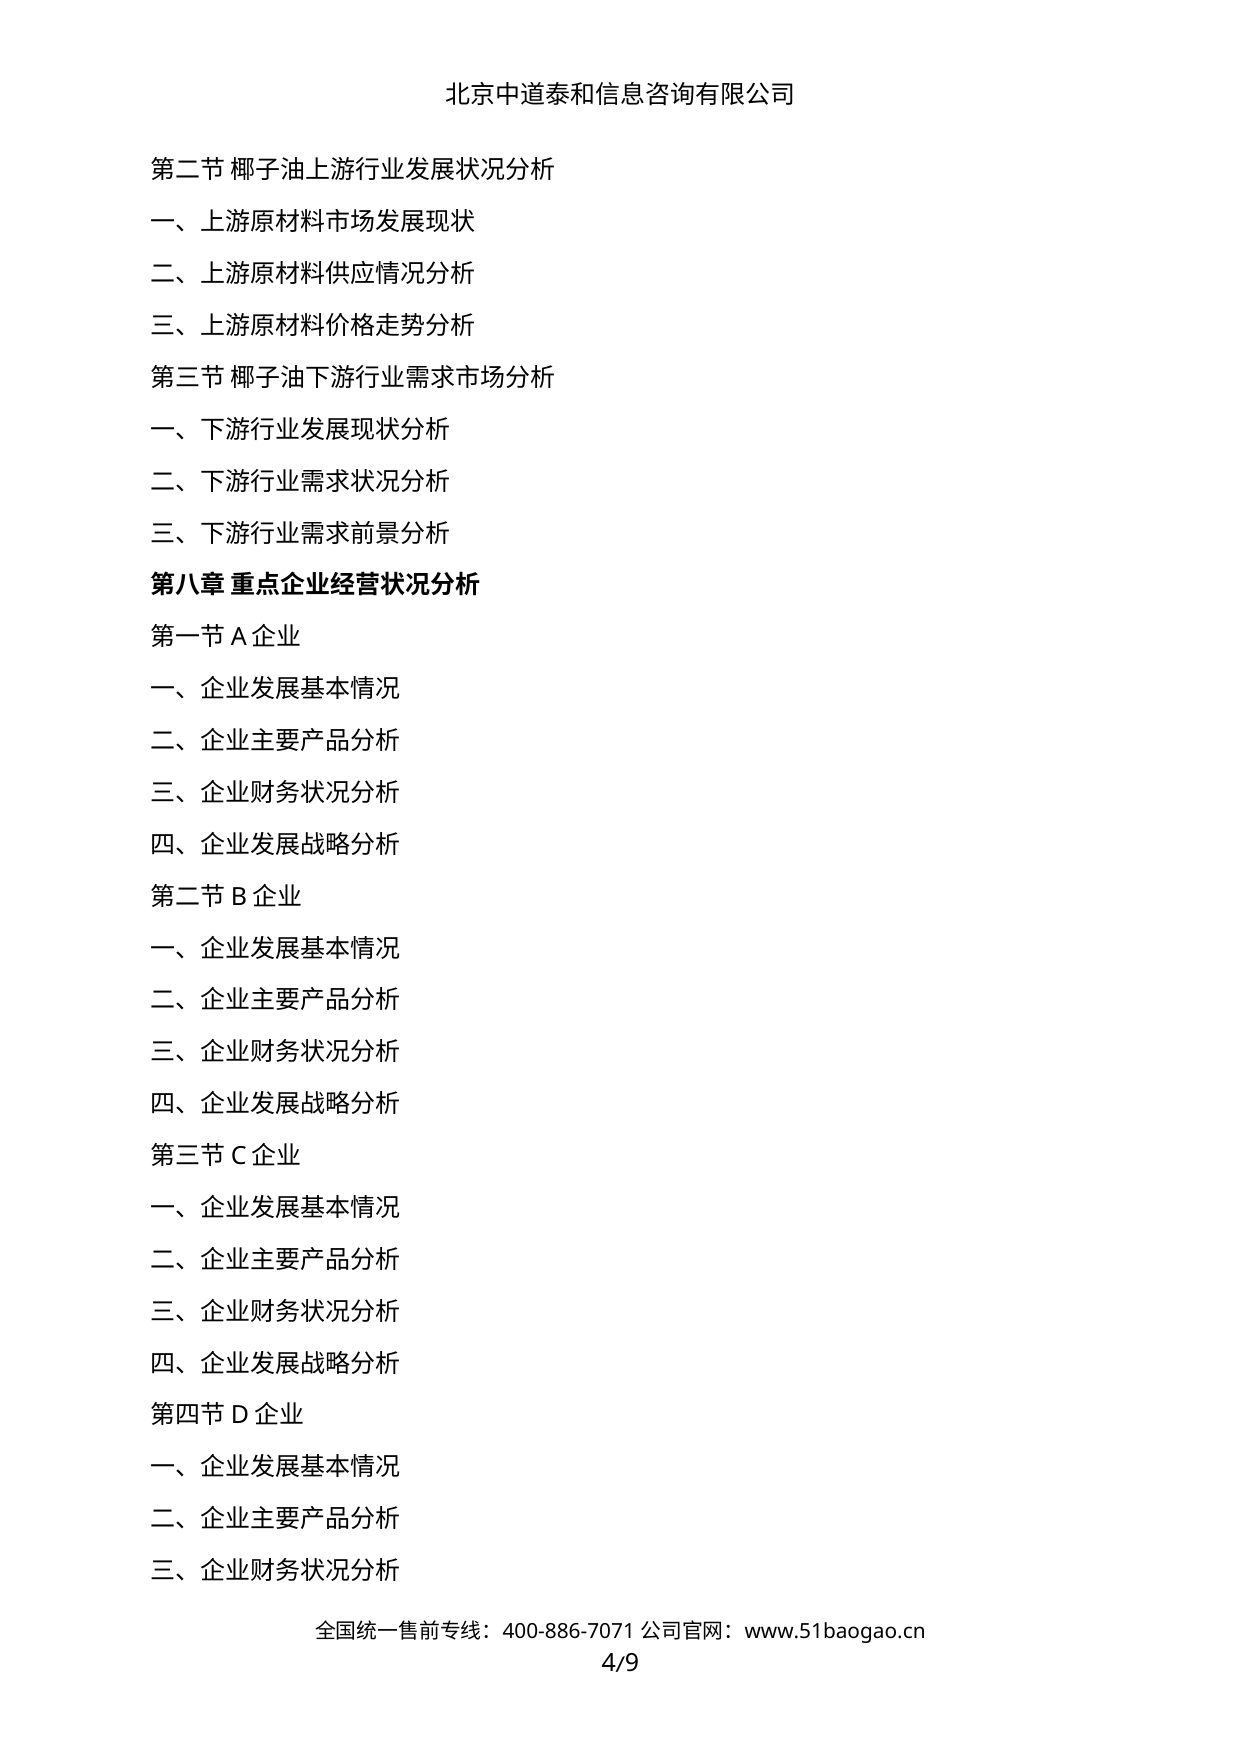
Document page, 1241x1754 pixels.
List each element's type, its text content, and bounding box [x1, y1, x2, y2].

text 二、企业主要产品分析 [150, 1239, 1090, 1276]
text 第二节 椰子油上游行业发展状况分析 [150, 150, 1090, 186]
text 第八章 重点企业经营状况分析 [150, 565, 1090, 601]
text 二、企业主要产品分析 [150, 1499, 1090, 1535]
text 二、上游原材料供应情况分析 [150, 254, 1090, 290]
text 四、企业发展战略分析 [150, 1343, 1090, 1379]
text 第二节 B企业 [150, 876, 1090, 912]
text 一、企业发展基本情况 [150, 1187, 1090, 1224]
text 一、下游行业发展现状分析 [150, 409, 1090, 446]
text 第一节 A企业 [150, 617, 1090, 653]
text 一、企业发展基本情况 [150, 1447, 1090, 1483]
text 三、上游原材料价格走势分析 [150, 306, 1090, 342]
text 第三节 C企业 [150, 1136, 1090, 1172]
text 二、下游行业需求状况分析 [150, 461, 1090, 497]
text 三、企业财务状况分析 [150, 1032, 1090, 1068]
text 一、企业发展基本情况 [150, 669, 1090, 705]
text 三、企业财务状况分析 [150, 772, 1090, 809]
text 三、企业财务状况分析 [150, 1291, 1090, 1327]
text 一、企业发展基本情况 [150, 928, 1090, 964]
text 三、企业财务状况分析 [150, 1551, 1090, 1587]
text 四、企业发展战略分析 [150, 1084, 1090, 1120]
text 一、上游原材料市场发展现状 [150, 202, 1090, 238]
text 三、下游行业需求前景分析 [150, 513, 1090, 549]
text 四、企业发展战略分析 [150, 824, 1090, 861]
text 二、企业主要产品分析 [150, 721, 1090, 757]
text 第三节 椰子油下游行业需求市场分析 [150, 357, 1090, 394]
text 第四节 D企业 [150, 1395, 1090, 1431]
text 二、企业主要产品分析 [150, 980, 1090, 1016]
